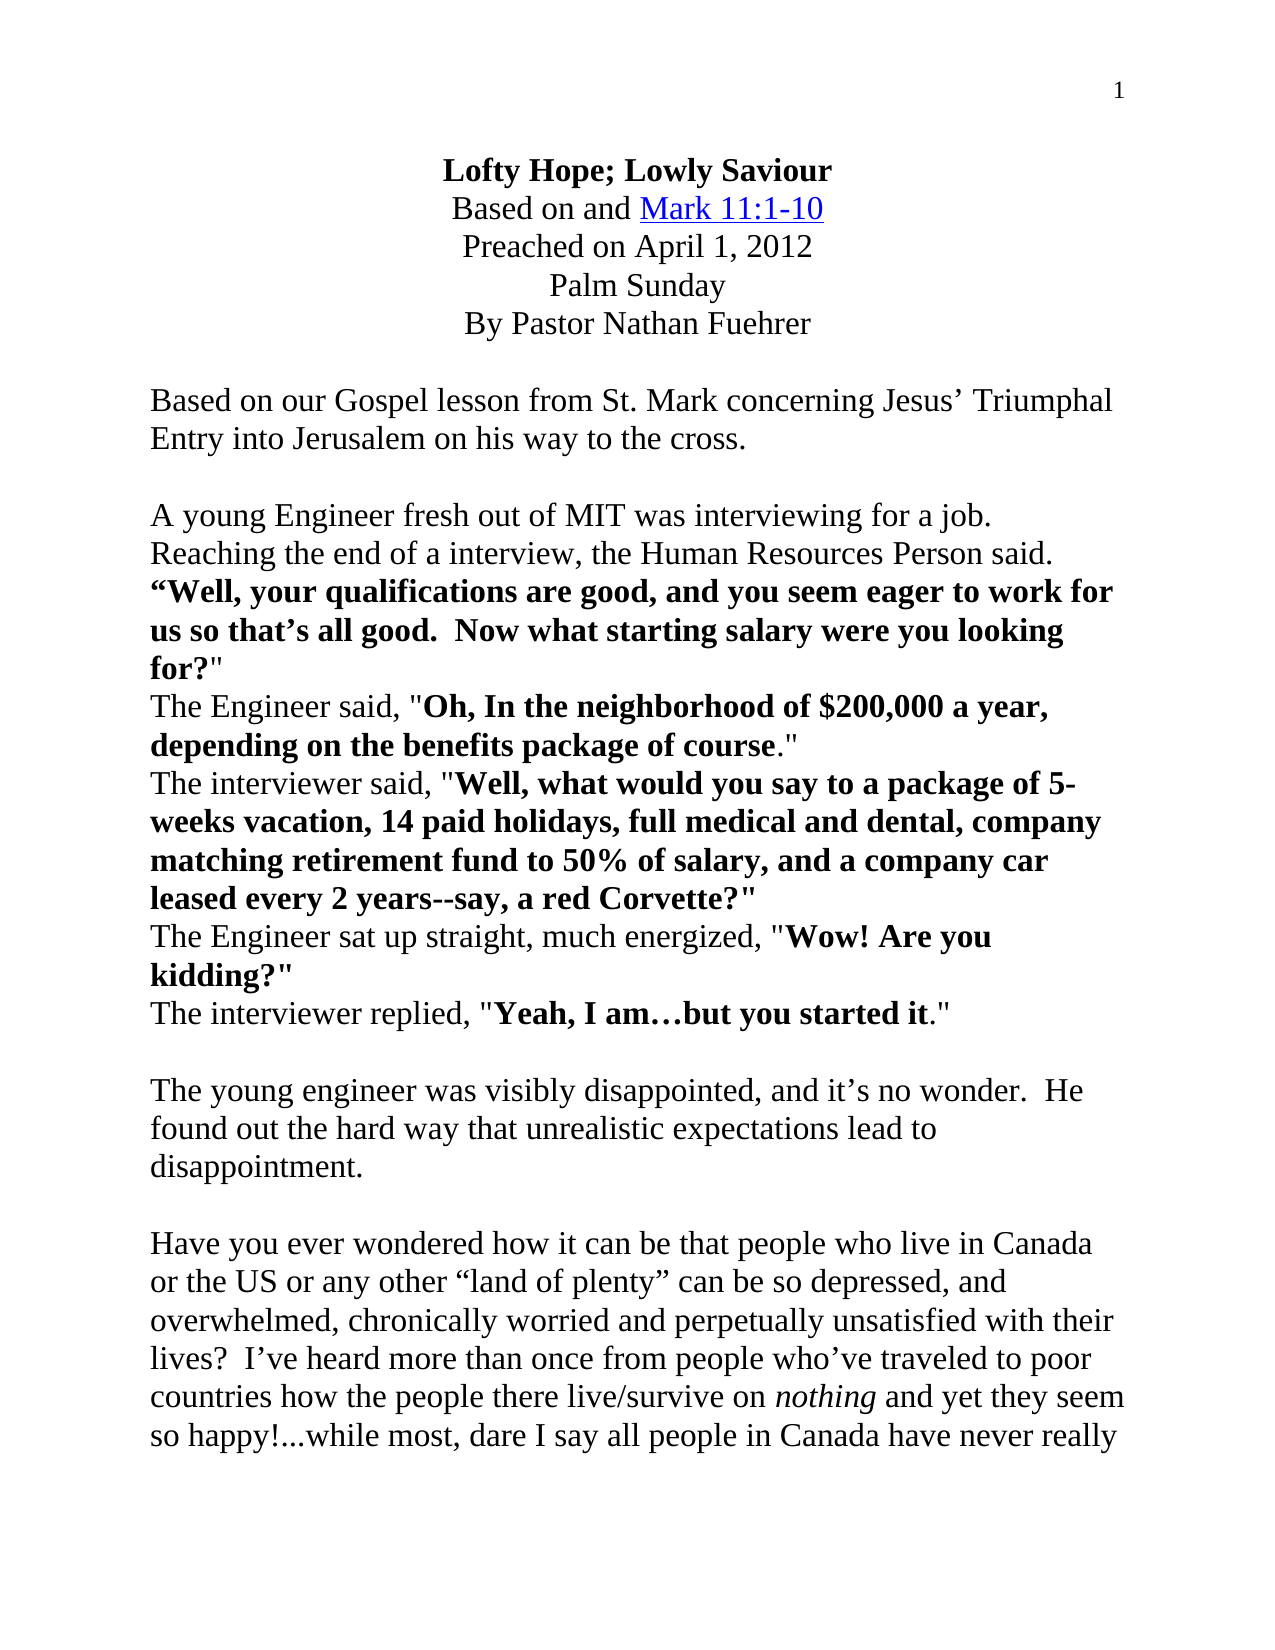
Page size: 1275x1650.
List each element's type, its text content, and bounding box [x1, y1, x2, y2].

text The Engineer said, "Oh, In the neighborhood of $200,000 a year, depending on the benefits package of course." [150, 687, 1125, 763]
text Based on our Gospel lesson from St. Mark concerning Jesus’ Triumphal Entry into Jerusalem on his way to the cross. [150, 380, 1125, 457]
text Lofty Hope; Lowly Saviour [150, 150, 1125, 188]
text A young Engineer fresh out of MIT was interviewing for a job. Reaching the end of a interview, the Human Resources Person said. “Well, your qualifications are good, and you seem eager to work for us so that’s all good. Now what starting salary were you looking for?" [150, 495, 1125, 687]
text Palm Sunday [150, 265, 1125, 303]
text The Engineer sat up straight, much energized, "Wow! Are you kidding?" [150, 917, 1125, 993]
text The interviewer replied, "Yeah, I am…but you started it." [150, 993, 1125, 1032]
text Based on and Mark 11:1-10 [150, 188, 1125, 227]
text Preached on April 1, 2012 [150, 227, 1125, 265]
text The young engineer was visibly disappointed, and it’s no wonder. He found out the hard way that unrealistic expectations lead to disappointment. [150, 1070, 1125, 1185]
text The interviewer said, "Well, what would you say to a package of 5-weeks vacation, 14 paid holidays, full medical and dental, company matching retirement fund to 50% of salary, and a company car leased every 2 years--say, a red Corvette?" [150, 763, 1125, 917]
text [150, 1223, 1125, 1453]
text By Pastor Nathan Fuehrer [150, 303, 1125, 342]
